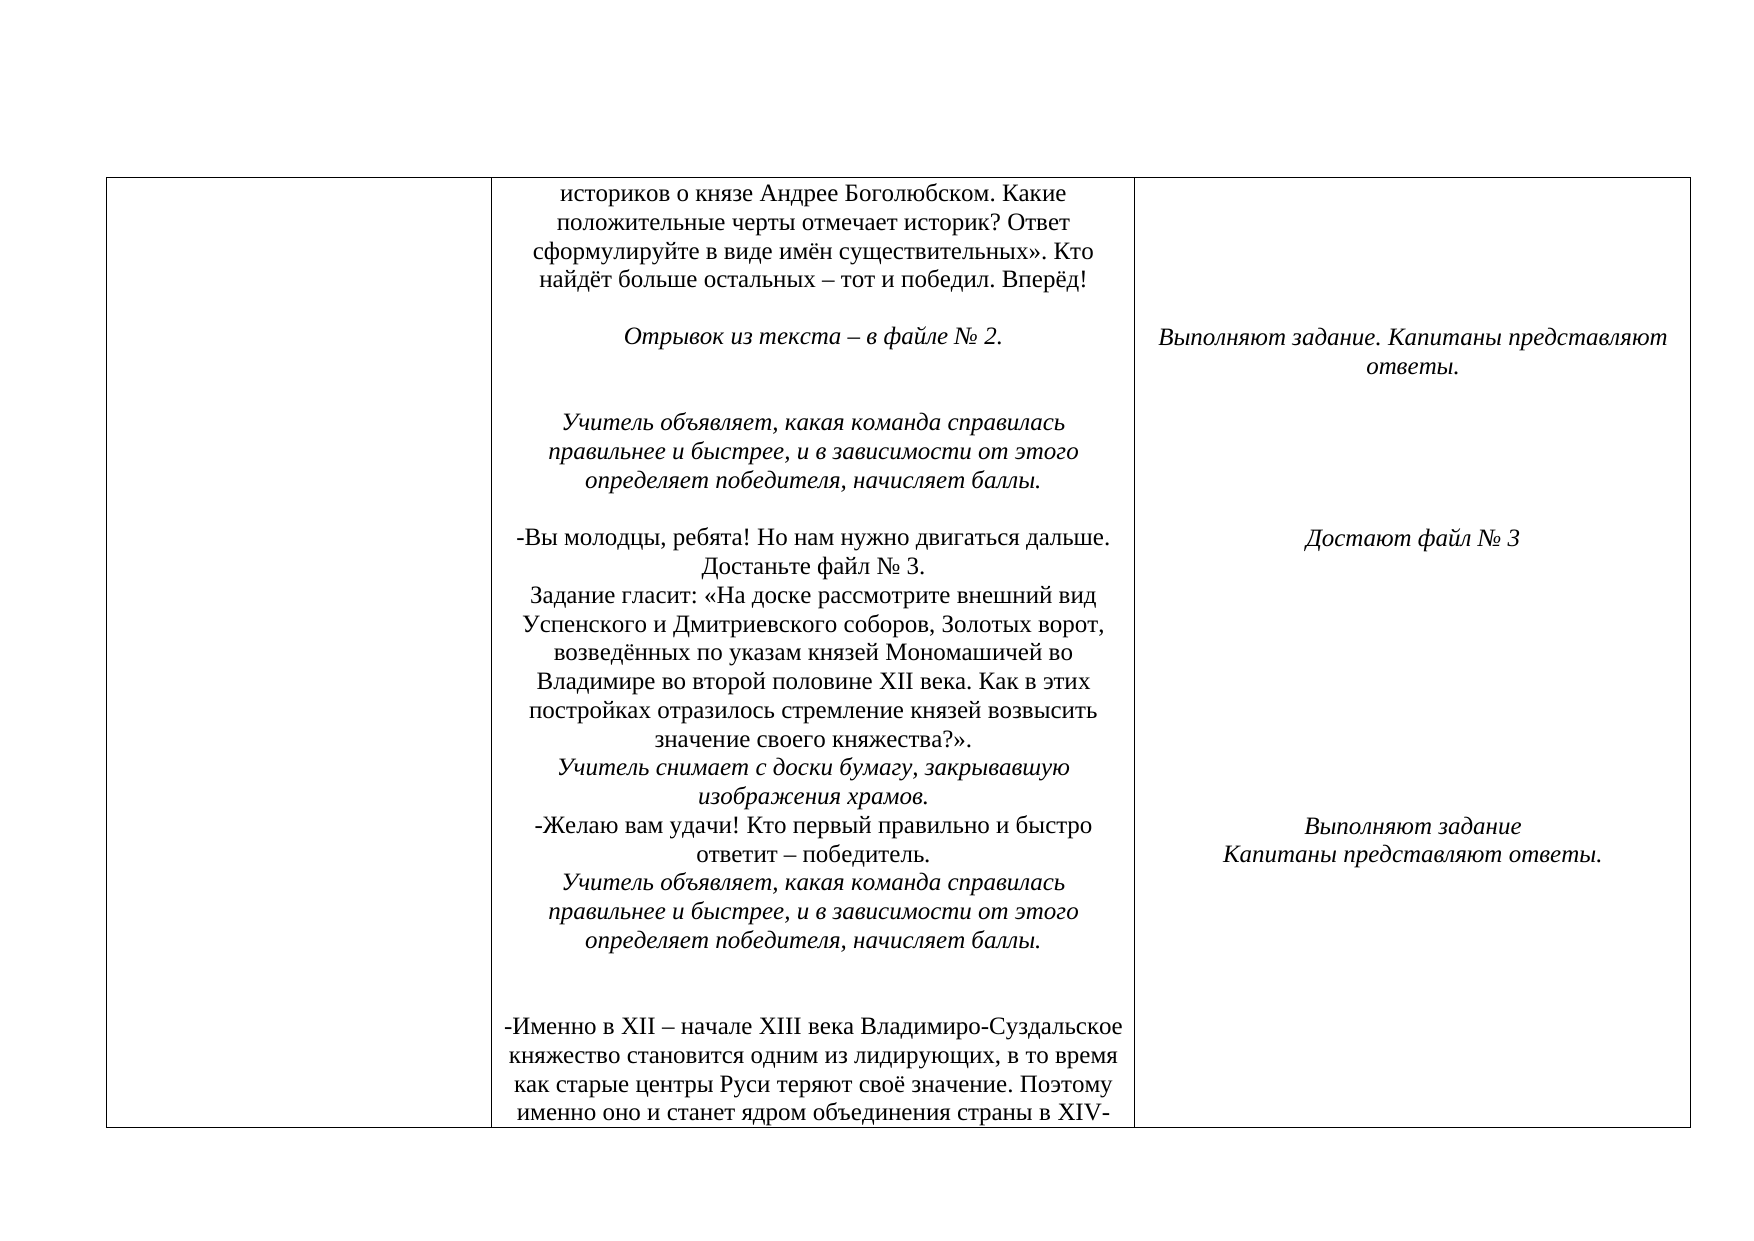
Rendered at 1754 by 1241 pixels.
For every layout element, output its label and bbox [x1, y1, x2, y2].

table_cell [107, 178, 491, 1127]
table_cell [1135, 178, 1690, 1127]
table_cell [492, 178, 1134, 1127]
